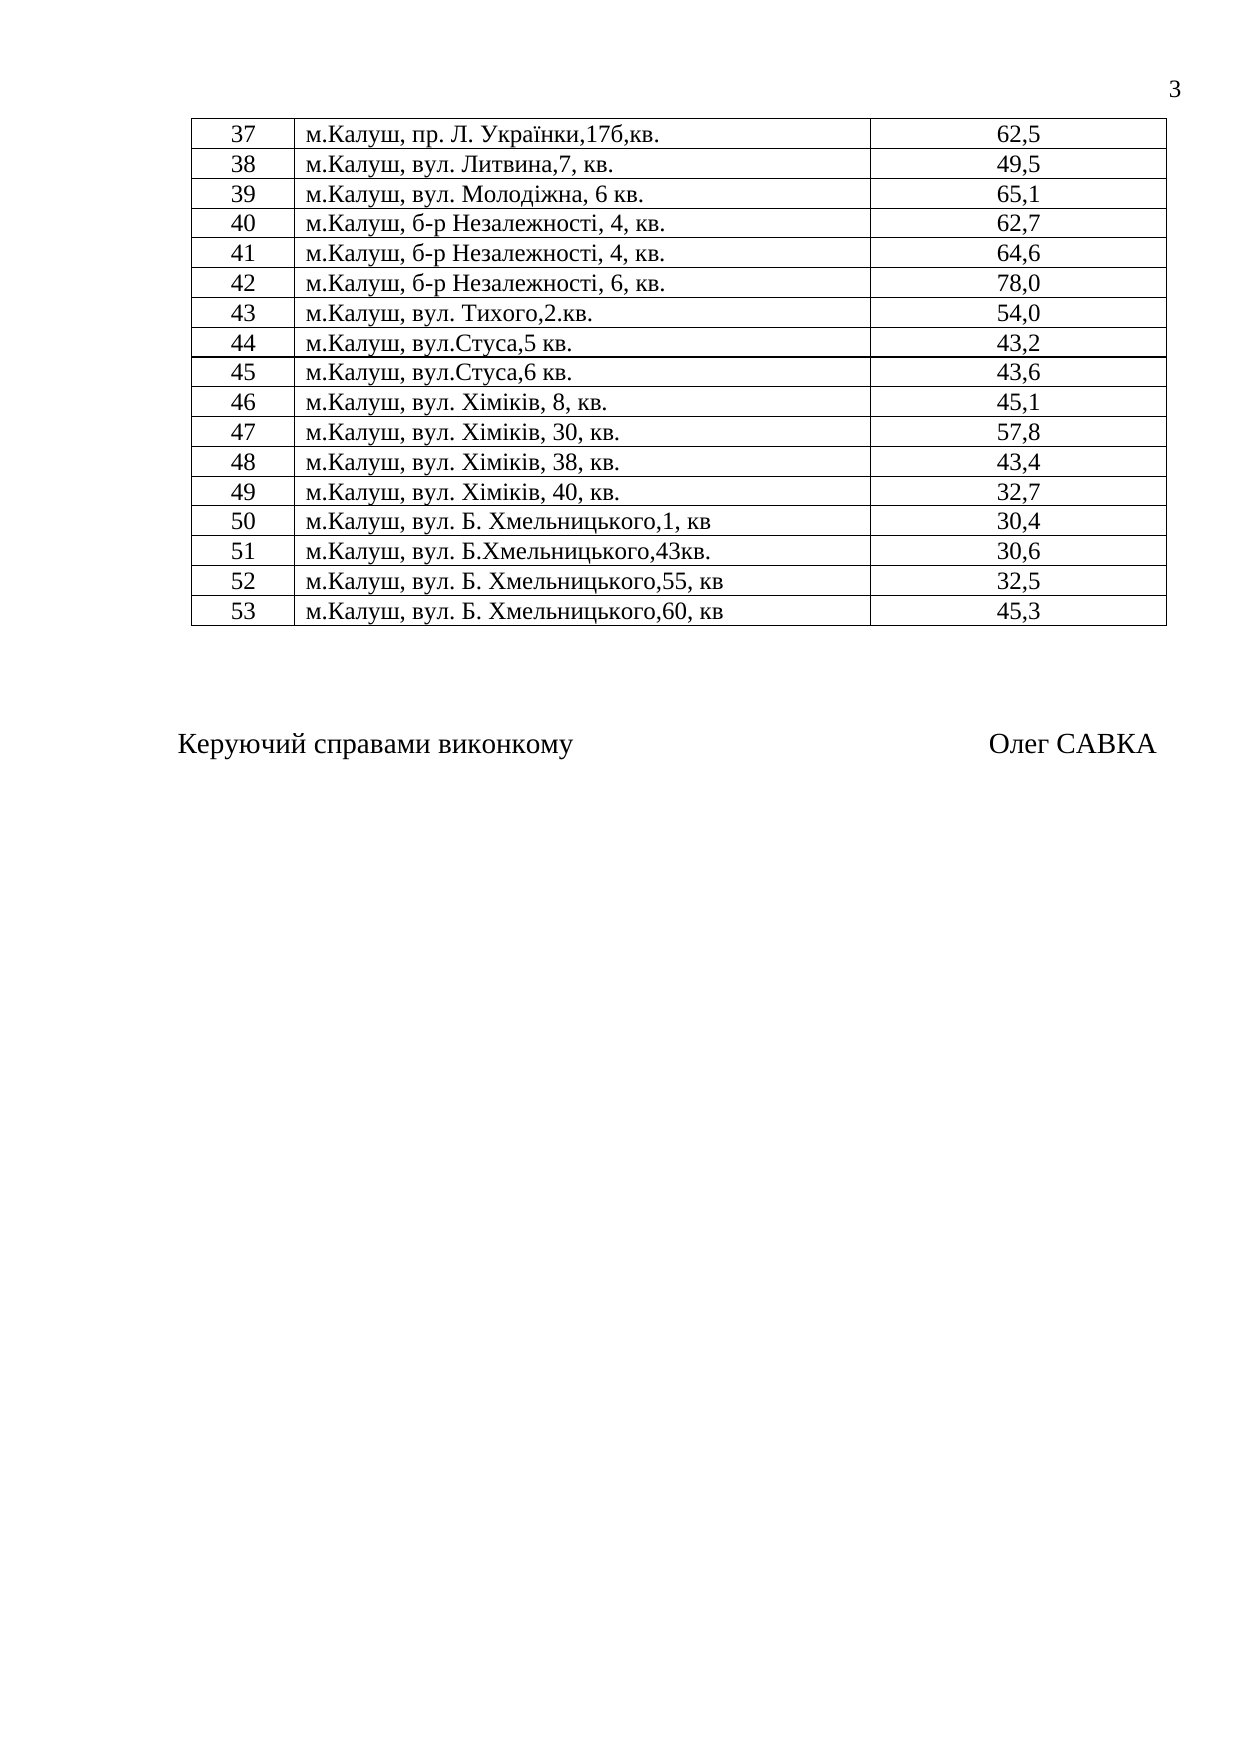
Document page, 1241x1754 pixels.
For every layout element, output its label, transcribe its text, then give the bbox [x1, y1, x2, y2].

table_cell 78,0 [871, 268, 1166, 297]
table_cell м.Калуш, вул. Б. Хмельницького,55, кв [295, 566, 870, 595]
table_cell м.Калуш, вул. Хіміків, 40, кв. [295, 477, 870, 505]
table_cell 30,6 [871, 536, 1166, 565]
table_cell 45,3 [871, 596, 1166, 624]
table_cell м.Калуш, б-р Незалежності, 4, кв. [295, 209, 870, 237]
table_cell 49 [192, 477, 294, 505]
table_cell 49,5 [871, 149, 1166, 178]
table_cell 53 [192, 596, 294, 624]
table_cell м.Калуш, вул. Литвина,7, кв. [295, 149, 870, 178]
table_cell 39 [192, 179, 294, 207]
table_cell 57,8 [871, 417, 1166, 446]
table_cell м.Калуш, вул. Хіміків, 8, кв. [295, 387, 870, 416]
table_cell 43,6 [871, 358, 1166, 386]
table_cell 37 [192, 119, 294, 148]
table_cell 62,7 [871, 209, 1166, 237]
table_cell 48 [192, 447, 294, 476]
table_cell м.Калуш, вул. Б. Хмельницького,60, кв [295, 596, 870, 624]
table_cell 43 [192, 298, 294, 327]
table_cell 54,0 [871, 298, 1166, 327]
table_cell 40 [192, 209, 294, 237]
table_cell м.Калуш, вул. Молодіжна, 6 кв. [295, 179, 870, 207]
table_cell 42 [192, 268, 294, 297]
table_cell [295, 119, 870, 148]
table_cell 43,2 [871, 328, 1166, 356]
table_cell м.Калуш, вул. Тихого,2.кв. [295, 298, 870, 327]
table_cell м.Калуш, б-р Незалежності, 6, кв. [295, 268, 870, 297]
table_cell 32,7 [871, 477, 1166, 505]
table_cell м.Калуш, вул. Б.Хмельницького,43кв. [295, 536, 870, 565]
table_cell 38 [192, 149, 294, 178]
table_cell 64,6 [871, 238, 1166, 267]
table_cell 62,5 [871, 119, 1166, 148]
table_cell м.Калуш, б-р Незалежності, 4, кв. [295, 238, 870, 267]
table_cell 43,4 [871, 447, 1166, 476]
table_cell 32,5 [871, 566, 1166, 595]
table_cell 44 [192, 328, 294, 356]
table_cell 51 [192, 536, 294, 565]
table_cell 45,1 [871, 387, 1166, 416]
table_cell 46 [192, 387, 294, 416]
table_cell м.Калуш, вул. Б. Хмельницького,1, кв [295, 506, 870, 535]
table_cell 30,4 [871, 506, 1166, 535]
table_cell 41 [192, 238, 294, 267]
table_cell м.Калуш, вул.Стуса,6 кв. [295, 358, 870, 386]
table_cell м.Калуш, вул.Стуса,5 кв. [295, 328, 870, 356]
table_cell 45 [192, 358, 294, 386]
table_cell 47 [192, 417, 294, 446]
text Керуючий справами виконкому Олег САВКА [177, 726, 1181, 760]
table_cell м.Калуш, вул. Хіміків, 30, кв. [295, 417, 870, 446]
table_cell 65,1 [871, 179, 1166, 207]
table_cell 52 [192, 566, 294, 595]
table_cell 50 [192, 506, 294, 535]
table_cell м.Калуш, вул. Хіміків, 38, кв. [295, 447, 870, 476]
